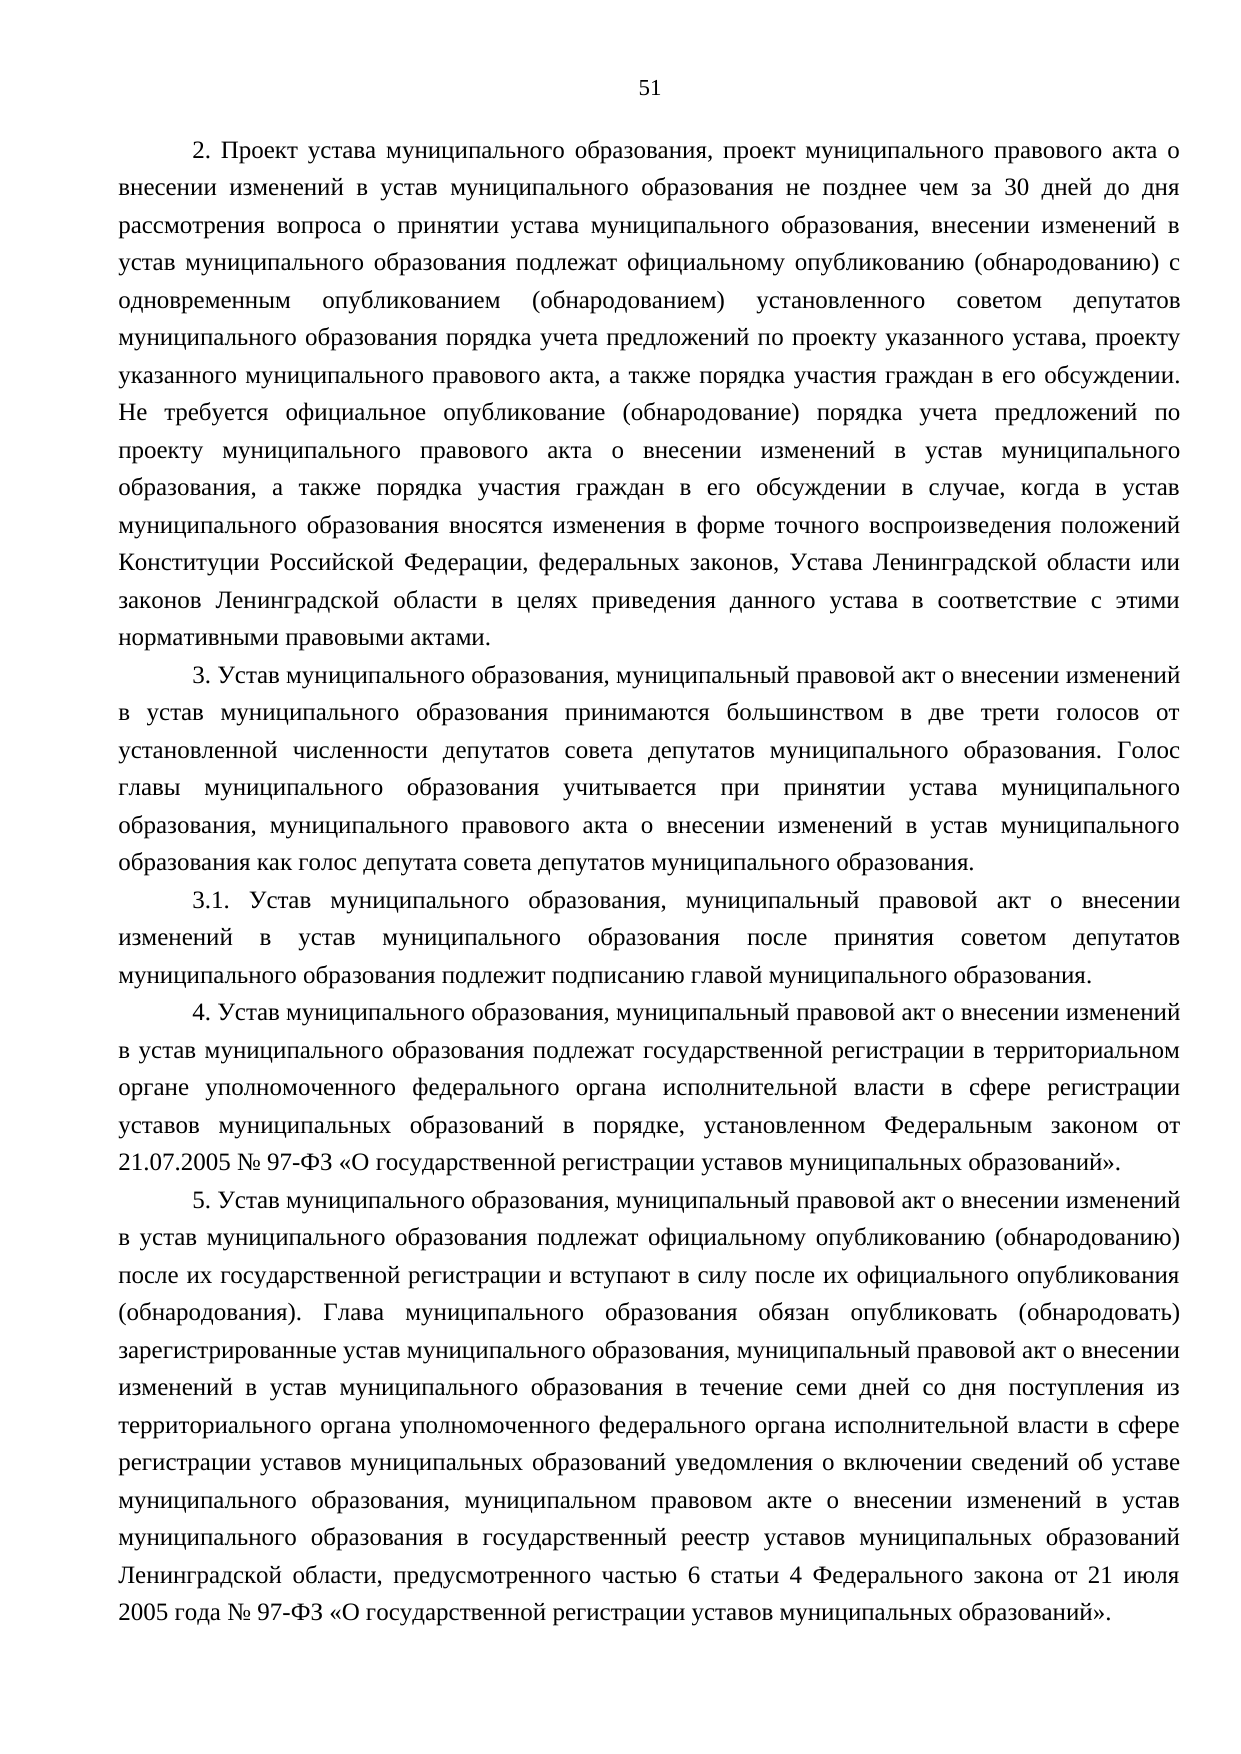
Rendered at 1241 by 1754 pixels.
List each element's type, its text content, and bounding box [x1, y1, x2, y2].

text 2. Проект устава муниципального образования, проект муниципального правового акта о внесении изменений в устав муниципального образования не позднее чем за 30 дней до дня рассмотрения вопроса о принятии устава муниципального образования, внесении изменений в устав муниципального образования подлежат официальному опубликованию (обнародованию) с одновременным опубликованием (обнародованием) установленного советом депутатов муниципального образования порядка учета предложений по проекту указанного устава, проекту указанного муниципального правового акта, а также порядка участия граждан в его обсуждении. Не требуется официальное опубликование (обнародование) порядка учета предложений по проекту муниципального правового акта о внесении изменений в устав муниципального образования, а также порядка участия граждан в его обсуждении в случае, когда в устав муниципального образования вносятся изменения в форме точного воспроизведения положений Конституции Российской Федерации, федеральных законов, Устава Ленинградской области или законов Ленинградской области в целях приведения данного устава в соответствие с этими нормативными правовыми актами. [118, 128, 1181, 653]
text 4. Устав муниципального образования, муниципальный правовой акт о внесении изменений в устав муниципального образования подлежат государственной регистрации в территориальном органе уполномоченного федерального органа исполнительной власти в сфере регистрации уставов муниципальных образований в порядке, установленном Федеральным законом от 21.07.2005 № 97-ФЗ «О государственной регистрации уставов муниципальных образований». [118, 991, 1181, 1178]
text 3.1. Устав муниципального образования, муниципальный правовой акт о внесении изменений в устав муниципального образования после принятия советом депутатов муниципального образования подлежит подписанию главой муниципального образования. [118, 878, 1181, 991]
text 3. Устав муниципального образования, муниципальный правовой акт о внесении изменений в устав муниципального образования принимаются большинством в две трети голосов от установленной численности депутатов совета депутатов муниципального образования. Голос главы муниципального образования учитывается при принятии устава муниципального образования, муниципального правового акта о внесении изменений в устав муниципального образования как голос депутата совета депутатов муниципального образования. [118, 653, 1181, 878]
text 5. Устав муниципального образования, муниципальный правовой акт о внесении изменений в устав муниципального образования подлежат официальному опубликованию (обнародованию) после их государственной регистрации и вступают в силу после их официального опубликования (обнародования). Глава муниципального образования обязан опубликовать (обнародовать) зарегистрированные устав муниципального образования, муниципальный правовой акт о внесении изменений в устав муниципального образования в течение семи дней со дня поступления из территориального органа уполномоченного федерального органа исполнительной власти в сфере регистрации уставов муниципальных образований уведомления о включении сведений об уставе муниципального образования, муниципальном правовом акте о внесении изменений в устав муниципального образования в государственный реестр уставов муниципальных образований Ленинградской области, предусмотренного частью 6 статьи 4 Федерального закона от 21 июля 2005 года № 97-ФЗ «О государственной регистрации уставов муниципальных образований». [118, 1178, 1181, 1628]
